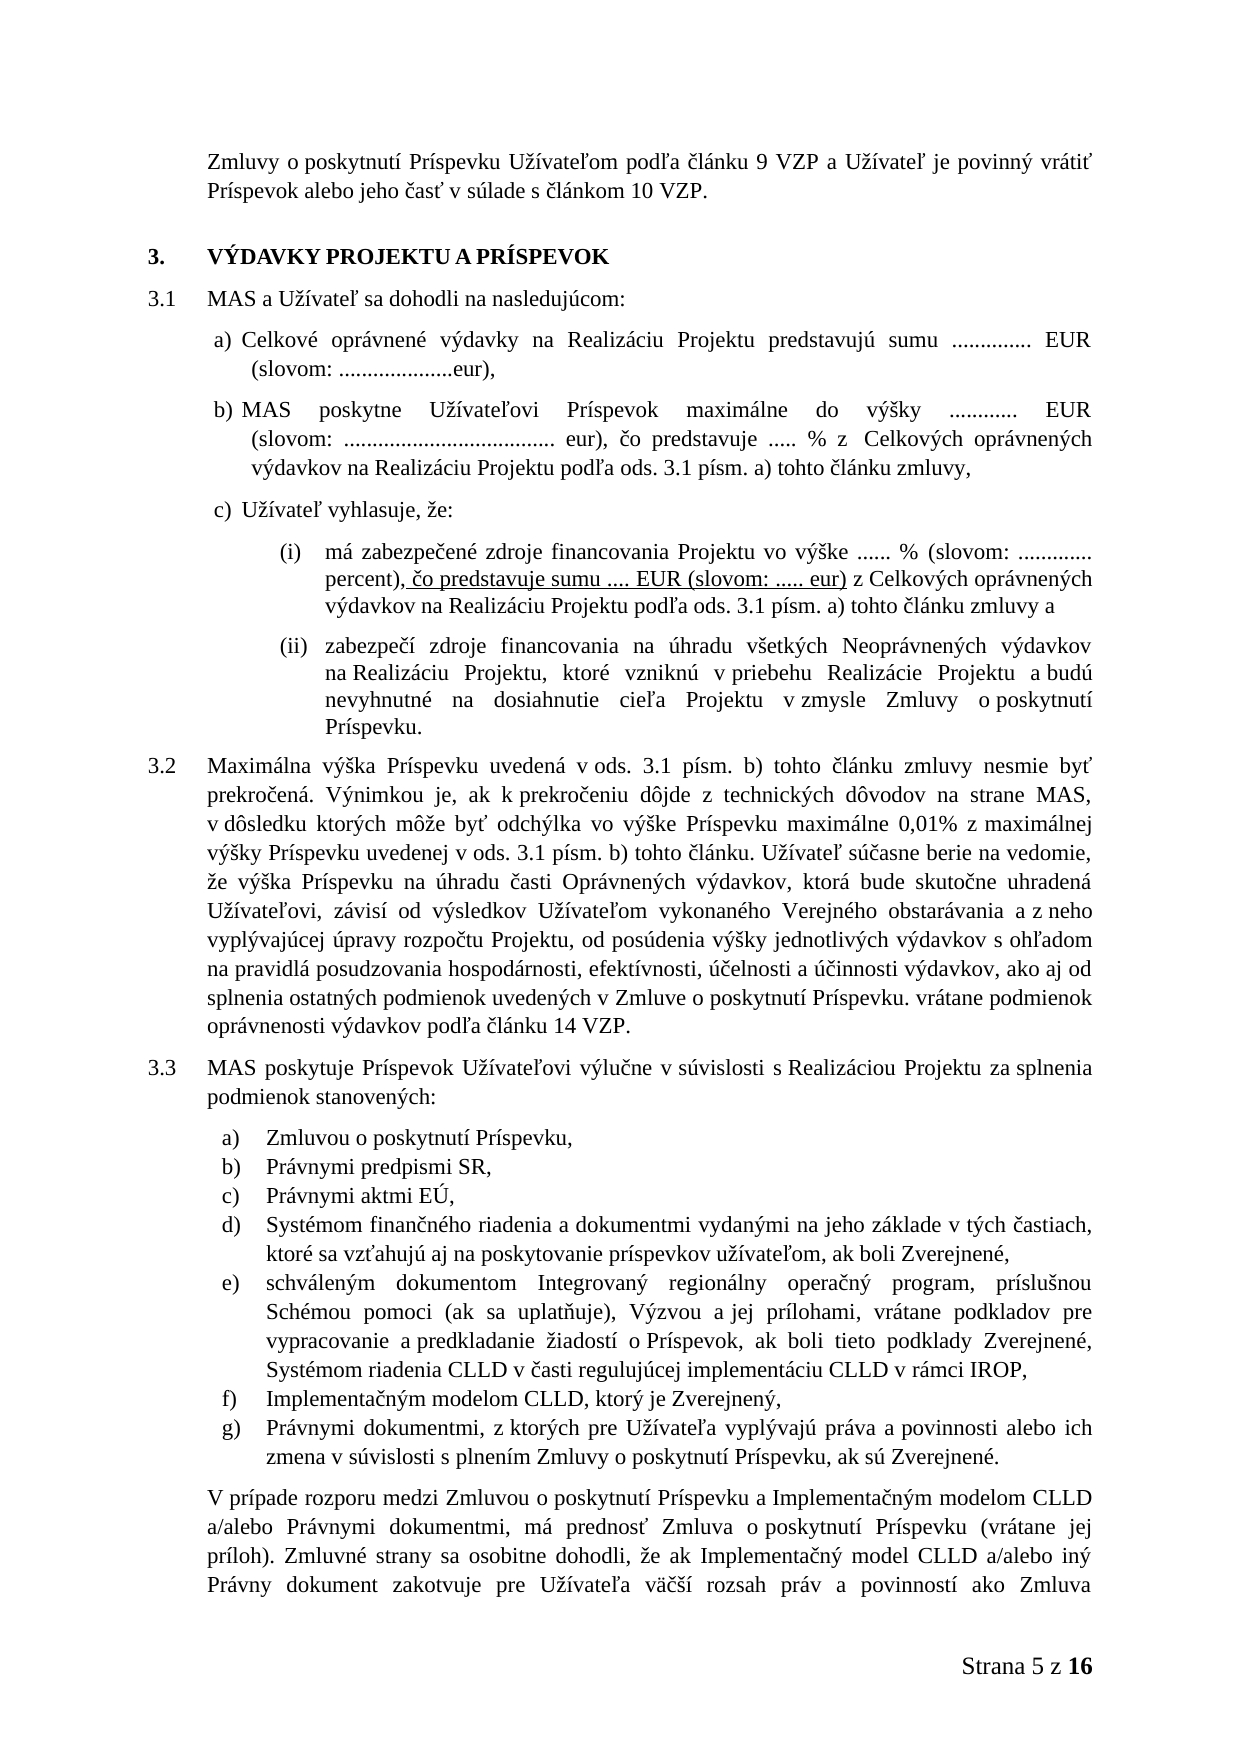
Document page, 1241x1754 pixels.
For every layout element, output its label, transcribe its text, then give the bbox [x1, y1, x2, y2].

text MAS poskytuje Príspevok Užívateľovi výlučne v súvislosti s Realizáciou Projektu za splnenia podmienok stanovených: [148, 1054, 1092, 1109]
list schváleným dokumentom Integrovaný regionálny operačný program, príslušnou Schémou pomoci (ak sa uplatňuje), Výzvou a jej prílohami, vrátane podkladov pre vypracovanie a predkladanie žiadostí o Príspevok, ak boli tieto podklady Zverejnené, Systémom riadenia CLLD v časti regulujúcej implementáciu CLLD v rámci IROP, [222, 1269, 1092, 1382]
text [207, 1484, 1092, 1598]
text MAS a Užívateľ sa dohodli na nasledujúcom: [148, 284, 1092, 311]
list zabezpečí zdroje financovania na úhradu všetkých Neoprávnených výdavkov na Realizáciu Projektu, ktoré vzniknú v priebehu Realizácie Projektu a budú nevyhnutné na dosiahnutie cieľa Projektu v zmysle Zmluvy o poskytnutí Príspevku. [279, 631, 1092, 739]
list Celkové oprávnené výdavky na Realizáciu Projektu predstavujú sumu .............. EUR (slovom: ....................eur), [214, 326, 1092, 381]
list Právnymi aktmi EÚ, [222, 1182, 1092, 1209]
list Právnymi predpismi SR, [222, 1153, 1092, 1180]
list MAS poskytne Užívateľovi Príspevok maximálne do výšky ............ EUR (slovom: ..................................... eur), čo predstavuje ..... % z Celkových oprávnených výdavkov na Realizáciu Projektu podľa ods. 3.1 písm. a) tohto článku zmluvy, [214, 396, 1092, 481]
list Systémom finančného riadenia a dokumentmi vydanými na jeho základe v tých častiach, ktoré sa vzťahujú aj na poskytovanie príspevkov užívateľom, ak boli Zverejnené, [222, 1211, 1092, 1267]
list Implementačným modelom CLLD, ktorý je Zverejnený, [222, 1385, 1092, 1411]
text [151, 148, 1092, 203]
text Maximálna výška Príspevku uvedená v ods. 3.1 písm. b) tohto článku zmluvy nesmie byť prekročená. Výnimkou je, ak k prekročeniu dôjde z technických dôvodov na strane MAS, v dôsledku ktorých môže byť odchýlka vo výške Príspevku maximálne 0,01% z maximálnej výšky Príspevku uvedenej v ods. 3.1 písm. b) tohto článku. Užívateľ súčasne berie na vedomie, že výška Príspevku na úhradu časti Oprávnených výdavkov, ktorá bude skutočne uhradená Užívateľovi, závisí od výsledkov Užívateľom vykonaného Verejného obstarávania a z neho vyplývajúcej úpravy rozpočtu Projektu, od posúdenia výšky jednotlivých výdavkov s ohľadom na pravidlá posudzovania hospodárnosti, efektívnosti, účelnosti a účinnosti výdavkov, ako aj od splnenia ostatných podmienok uvedených v Zmluve o poskytnutí Príspevku. vrátane podmienok oprávnenosti výdavkov podľa článku 14 VZP. [148, 752, 1092, 1039]
list má zabezpečené zdroje financovania Projektu vo výške ...... % (slovom: ............. percent), čo predstavuje sumu .... EUR (slovom: ..... eur) z Celkových oprávnených výdavkov na Realizáciu Projektu podľa ods. 3.1 písm. a) tohto článku zmluvy a [279, 537, 1092, 618]
list Užívateľ vyhlasuje, že: [214, 496, 1092, 522]
list Zmluvou o poskytnutí Príspevku, [222, 1124, 1092, 1151]
list Právnymi dokumentmi, z ktorých pre Užívateľa vyplývajú práva a povinnosti alebo ich zmena v súvislosti s plnením Zmluvy o poskytnutí Príspevku, ak sú Zverejnené. [222, 1414, 1092, 1469]
text VÝDAVKY PROJEKTU A PRÍSPEVOK [148, 243, 1092, 269]
